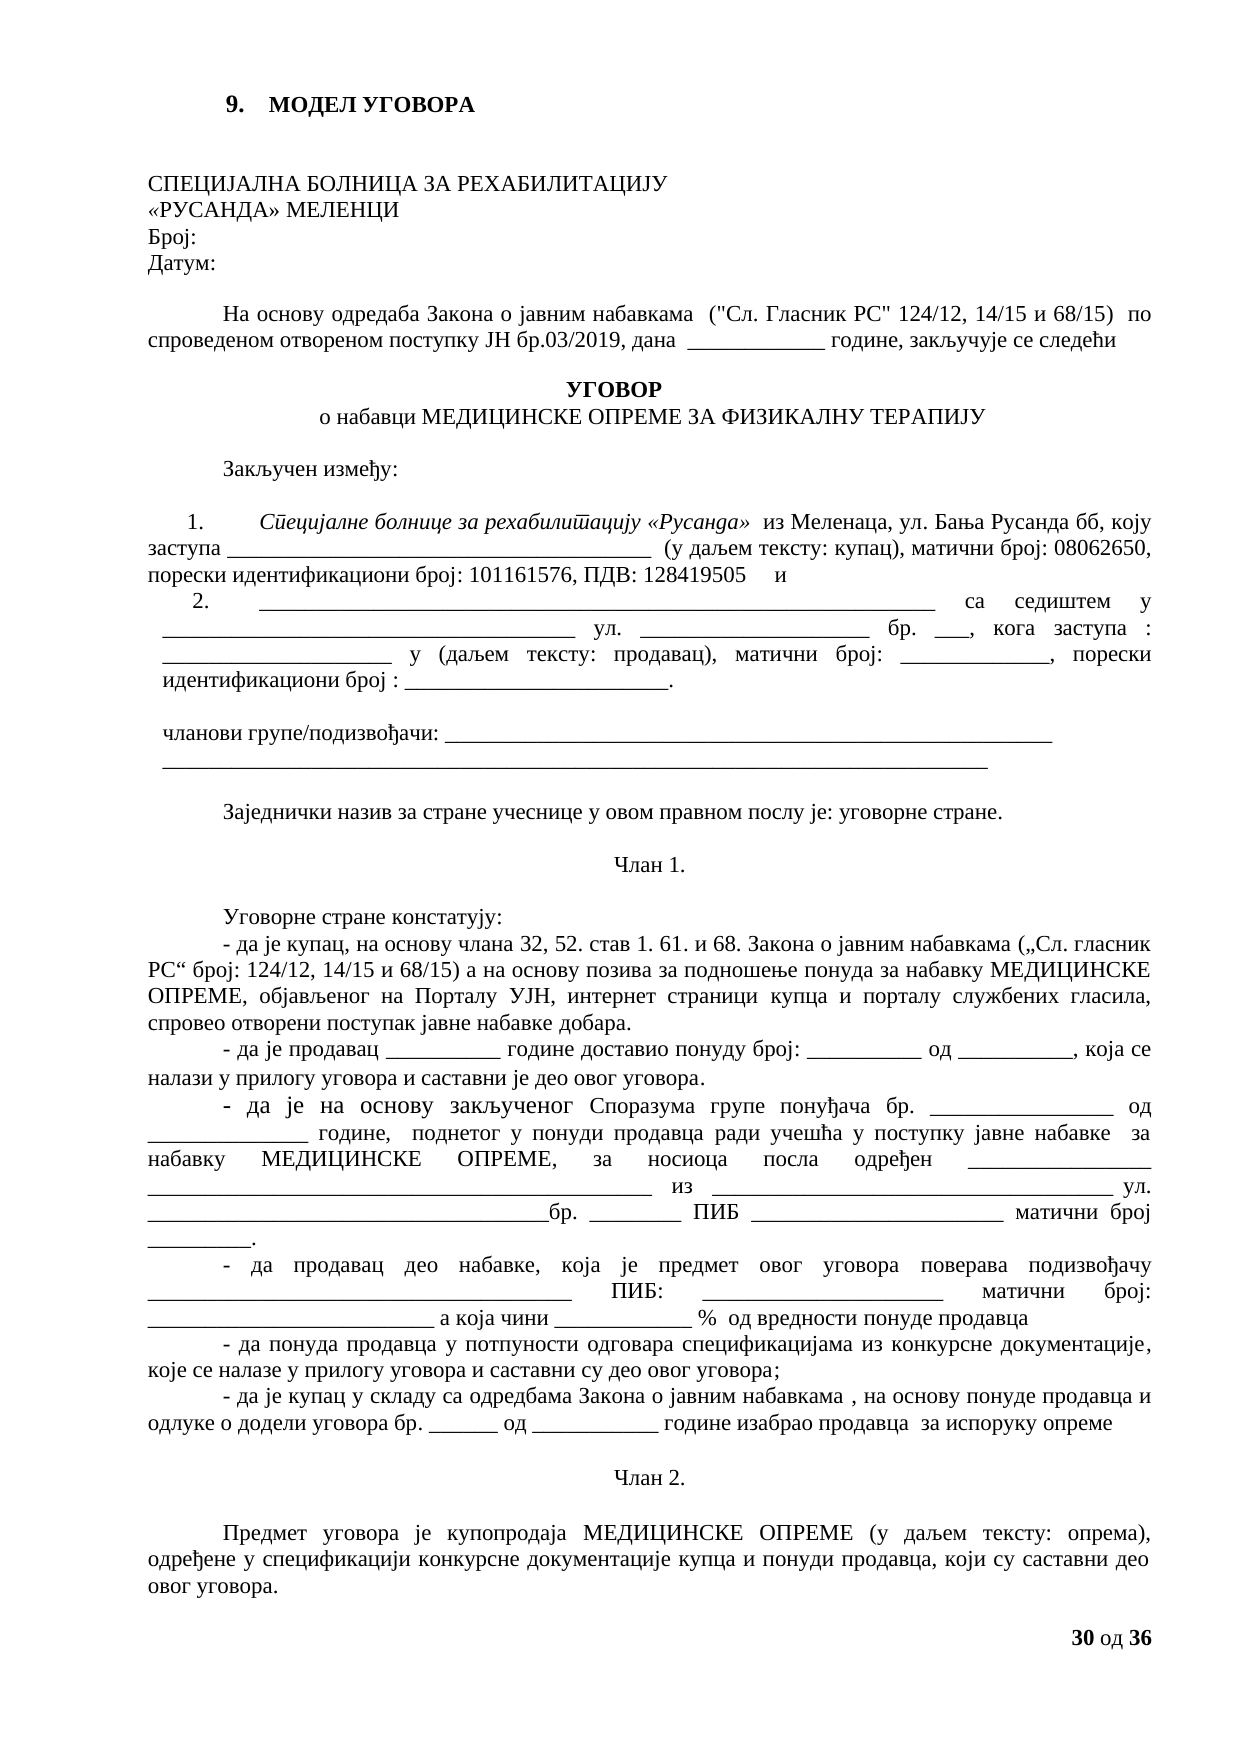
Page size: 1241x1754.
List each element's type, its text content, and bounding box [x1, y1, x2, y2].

text Датум: [148, 249, 1152, 276]
text ________________________________________________________________________ [148, 745, 1152, 772]
text - да је на основу закљученог Споразума групе понуђача бр. ________________ од ______________ године, поднетог у понуди продавца ради учешћа у поступку јавне набавке за набавку МЕДИЦИНСКЕ ОПРЕМЕ, за носиоца посла одређен ________________ ____________________________________________ из ___________________________________ ул. ___________________________________бр. ________ ПИБ ______________________ матични број _________. [148, 1090, 1152, 1251]
text - да је купац у складу са одредбама Закона о јавним набавкама , на основу понуде продавца и одлуке о додели уговора бр. ______ од ___________ године изабрао продавца за испоруку опреме [148, 1383, 1152, 1435]
text Закључен између: [148, 455, 1152, 482]
text На основу одредаба Закона о јавним набавкама ("Сл. Гласник РС" 124/12, 14/15 и 68/15) по спроведеном отвореном поступку ЈН бр.03/2019, дана ____________ године, закључује се следећи [148, 299, 1152, 352]
text Члан 1. [148, 851, 1152, 877]
text - да понуда продавца у потпуности одговара спецификацијама из конкурсне документације, које се налазе у прилогу уговора и саставни су део овог уговора; [148, 1330, 1152, 1383]
text - да продавац део набавке, која је предмет овог уговора поверава подизвођачу _____________________________________ ПИБ: _____________________ матични број: _________________________ а која чини ____________ % од вредности понуде продавца [148, 1251, 1152, 1330]
text Заједнички назив за стране учеснице у овом правном послу је: уговорне стране. [148, 798, 1152, 824]
list МОДЕЛ УГОВОРА [226, 89, 1152, 117]
text чланови групе/подизвођачи: _____________________________________________________ [148, 719, 1152, 745]
text - да је продавац __________ године доставио понуду број: __________ од __________, која се налази у прилогу уговора и саставни је део овог уговора. [148, 1035, 1152, 1090]
text Број: [148, 223, 1152, 249]
text СПЕЦИЈАЛНА БОЛНИЦА ЗА РЕХАБИЛИТАЦИЈУ [148, 170, 1152, 196]
text Предмет уговора је купопродаја МЕДИЦИНСКЕ ОПРЕМЕ (у даљем тексту: опрема), одређене у спецификацији конкурсне документације купца и понуди продавца, који су саставни део овог уговора. [148, 1519, 1152, 1598]
text Уговорне стране констатују: [148, 903, 1152, 930]
text - да је купац, на основу члана 32, 52. став 1. 61. и 68. Закона о јавним набавкама („Сл. гласник РС“ број: 124/12, 14/15 и 68/15) а на основу позива за подношење понуда за набавку МЕДИЦИНСКЕ ОПРЕМЕ, објављеног на Порталу УЈН, интернет страници купца и порталу службених гласила, спровео отворени поступак јавне набавке добара. [148, 930, 1152, 1035]
text «РУСАНДА» MEЛЕНЦИ [148, 196, 1152, 223]
subtitle УГОВОР [223, 376, 1152, 403]
text Члан 2. [148, 1464, 1152, 1490]
list Специјалне болнице за рехабилитацију «Русанда» из Меленаца, ул. Бања Русанда бб, коју заступа _____________________________________ (у даљем тексту: купац), матични број: 08062650, порески идентификациони број: 101161576, ПДВ: 128419505 и [148, 508, 1152, 587]
list ___________________________________________________________ са седиштем у ____________________________________ ул. ____________________ бр. ___, кога заступа : ____________________ у (даљем тексту: продавац), матични број: _____________, порески идентификациони број : _______________________. [162, 587, 1152, 693]
text о набавци МЕДИЦИНСКЕ ОПРЕМЕ ЗА ФИЗИКАЛНУ ТЕРАПИЈУ [148, 403, 1152, 429]
